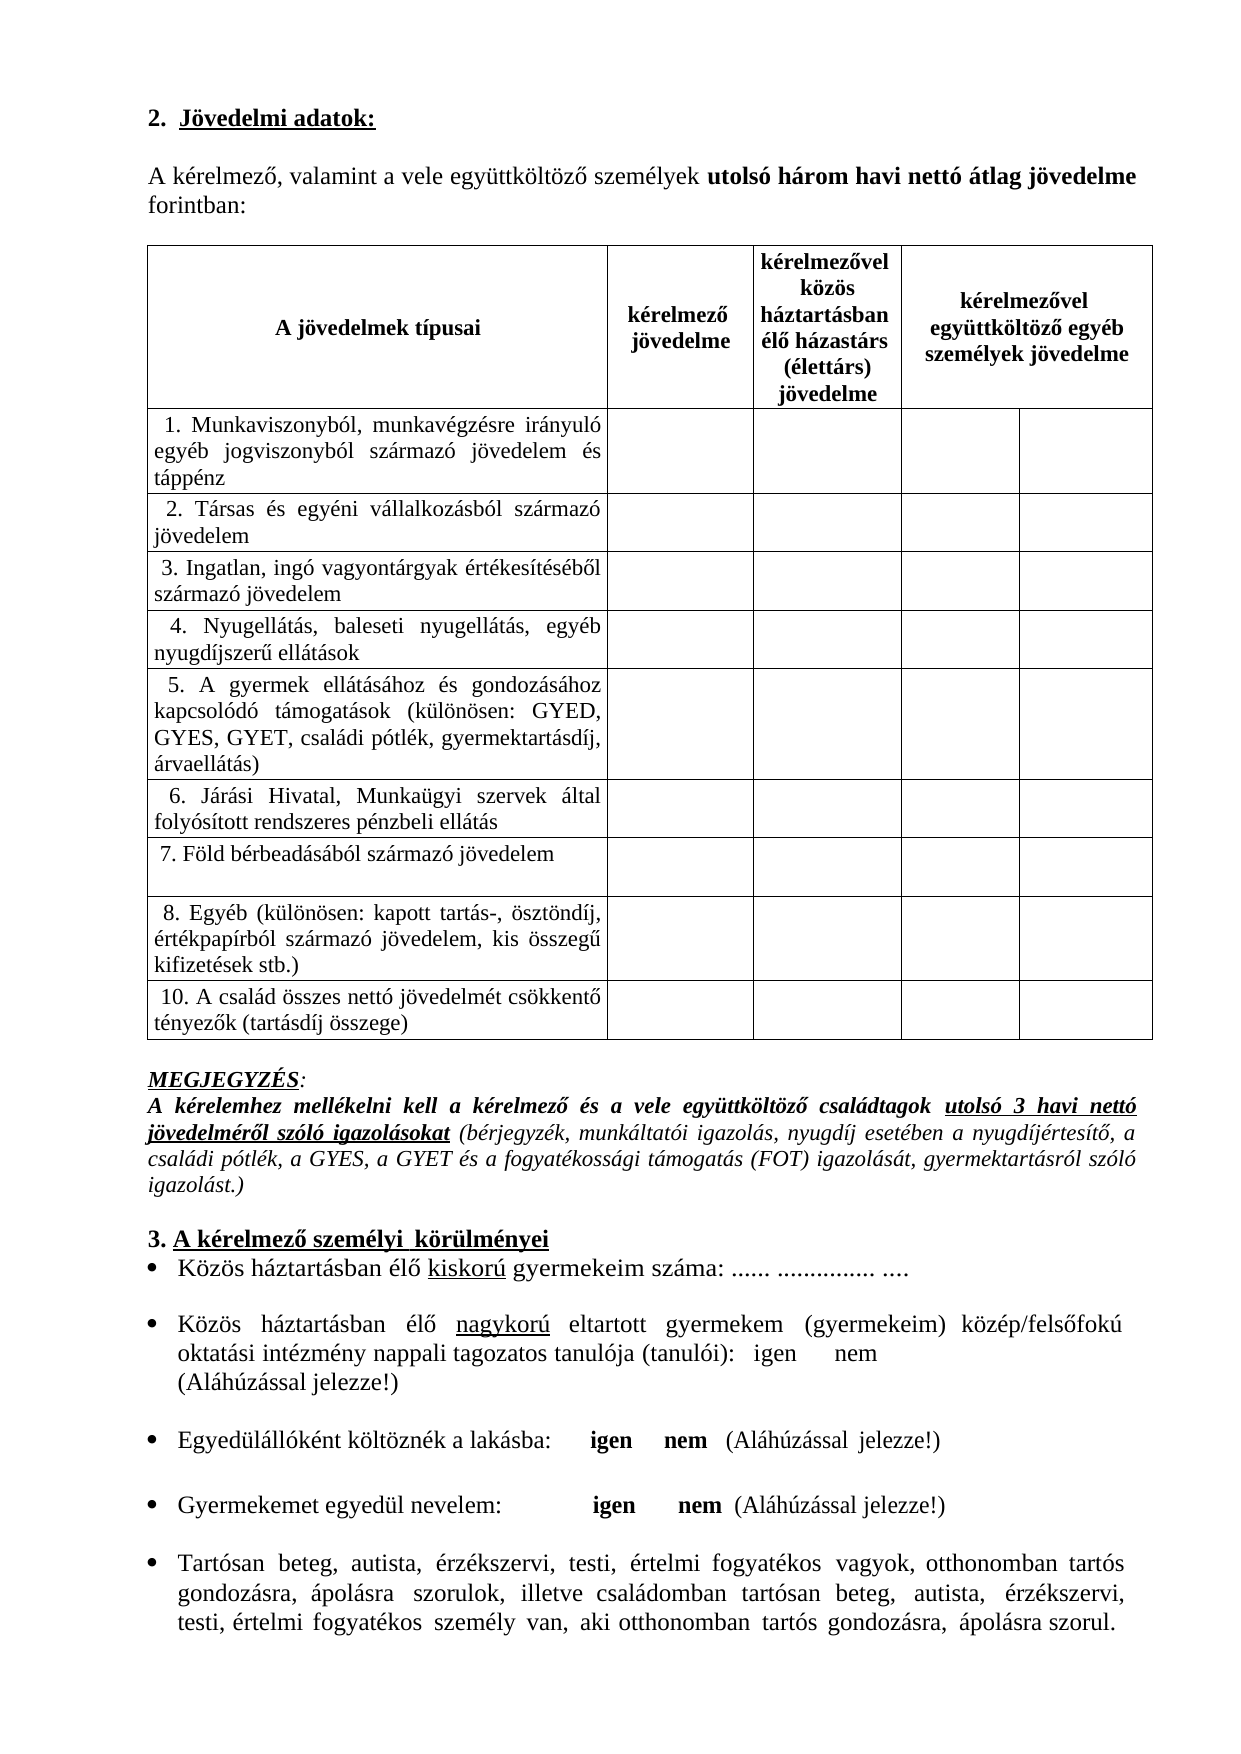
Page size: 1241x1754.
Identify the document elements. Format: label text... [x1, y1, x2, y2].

table_cell [754, 409, 901, 492]
table_cell 4. Nyugellátás, baleseti nyugellátás, egyéb nyugdíjszerű ellátások [148, 611, 607, 668]
table_cell [754, 897, 901, 980]
table_cell [754, 669, 901, 779]
table_cell 3. Ingatlan, ingó vagyontárgyak értékesítéséből származó jövedelem [148, 552, 607, 609]
table_cell [902, 981, 1019, 1038]
table_cell [608, 780, 753, 837]
table_cell [1020, 780, 1152, 837]
table_cell [608, 552, 753, 609]
text MEGJEGYZÉS: [148, 1066, 1137, 1092]
list Közös háztartásban élő nagykorú eltartott gyermekem (gyermekeim) közép/felsőfokú oktatási intézmény nappali tagozatos tanulója (tanulói): igen nem [148, 1310, 1122, 1367]
text A kérelemhez mellékelni kell a kérelmező és a vele együttköltöző családtagok utolsó 3 havi nettó jövedelméről szóló igazolásokat (bérjegyzék, munkáltatói igazolás, nyugdíj esetében a nyugdíjértesítő, a családi pótlék, a GYES, a GYET és a fogyatékossági támogatás (FOT) igazolását, gyermektartásról szóló igazolást.) [148, 1092, 1137, 1198]
table_cell 6. Járási Hivatal, Munkaügyi szervek által folyósított rendszeres pénzbeli ellátás [148, 780, 607, 837]
table_cell [902, 552, 1019, 609]
table_cell [608, 669, 753, 779]
table_cell [754, 838, 901, 896]
table_cell 8. Egyéb (különösen: kapott tartás-, ösztöndíj, értékpapírból származó jövedelem, kis összegű kifizetések stb.) [148, 897, 607, 980]
text 3. A kérelmező személyi körülményei [148, 1224, 861, 1253]
text A kérelmező, valamint a vele együttköltöző személyek utolsó három havi nettó átlag jövedelme forintban: [148, 161, 1137, 218]
table_cell [902, 838, 1019, 896]
table_cell [1020, 669, 1152, 779]
table_header kérelmezővel közös háztartásban élő házastárs (élettárs) jövedelme [754, 246, 901, 408]
table_header kérelmezővel együttköltöző egyéb személyek jövedelme [902, 246, 1152, 408]
table_header kérelmező jövedelme [608, 246, 753, 408]
text (Aláhúzással jelezze!) [148, 1367, 1122, 1396]
list Tartósan beteg, autista, érzékszervi, testi, értelmi fogyatékos vagyok, otthonomban tartós gondozásra, ápolásra szorulok, illetve családomban tartósan beteg, autista, érzékszervi, testi, értelmi fogyatékos személy van, aki otthonomban tartós gondozásra, ápolásra szorul. [148, 1548, 1125, 1636]
table_cell 5. A gyermek ellátásához és gondozásához kapcsolódó támogatások (különösen: GYED, GYES, GYET, családi pótlék, gyermektartásdíj, árvaellátás) [148, 669, 607, 779]
table_cell [1020, 897, 1152, 980]
table_cell [1020, 611, 1152, 668]
list Közös háztartásban élő kiskorú gyermekeim száma: ...... ............... .... [148, 1253, 1137, 1282]
table_cell [1020, 494, 1152, 551]
table_cell [1020, 409, 1152, 492]
table_cell [754, 494, 901, 551]
table_cell [608, 409, 753, 492]
table_cell [1020, 981, 1152, 1038]
text 2. Jövedelmi adatok: [148, 103, 1137, 132]
table_cell [754, 611, 901, 668]
table_cell 7. Föld bérbeadásából származó jövedelem [148, 838, 607, 896]
table_cell [902, 780, 1019, 837]
table_cell [608, 611, 753, 668]
table_cell [608, 897, 753, 980]
table_cell [902, 494, 1019, 551]
table_cell [1020, 552, 1152, 609]
table_cell [608, 494, 753, 551]
table_cell [754, 981, 901, 1038]
table_cell [754, 552, 901, 609]
table_cell [608, 981, 753, 1038]
table_cell [902, 409, 1019, 492]
table_cell [754, 780, 901, 837]
table_cell [902, 611, 1019, 668]
table_cell [902, 897, 1019, 980]
table_cell 2. Társas és egyéni vállalkozásból származó jövedelem [148, 494, 607, 551]
table_cell 1. Munkaviszonyból, munkavégzésre irányuló egyéb jogviszonyból származó jövedelem és táppénz [148, 409, 607, 492]
table_cell [1020, 838, 1152, 896]
table_cell [608, 838, 753, 896]
table_cell 10. A család összes nettó jövedelmét csökkentő tényezők (tartásdíj összege) [148, 981, 607, 1038]
list Gyermekemet egyedül nevelem: igen nem (Aláhúzással jelezze!) [148, 1491, 1137, 1519]
table_cell [902, 669, 1019, 779]
table_header A jövedelmek típusai [148, 246, 607, 408]
list Egyedülállóként költöznék a lakásba: igen nem (Aláhúzással jelezze!) [148, 1426, 965, 1454]
